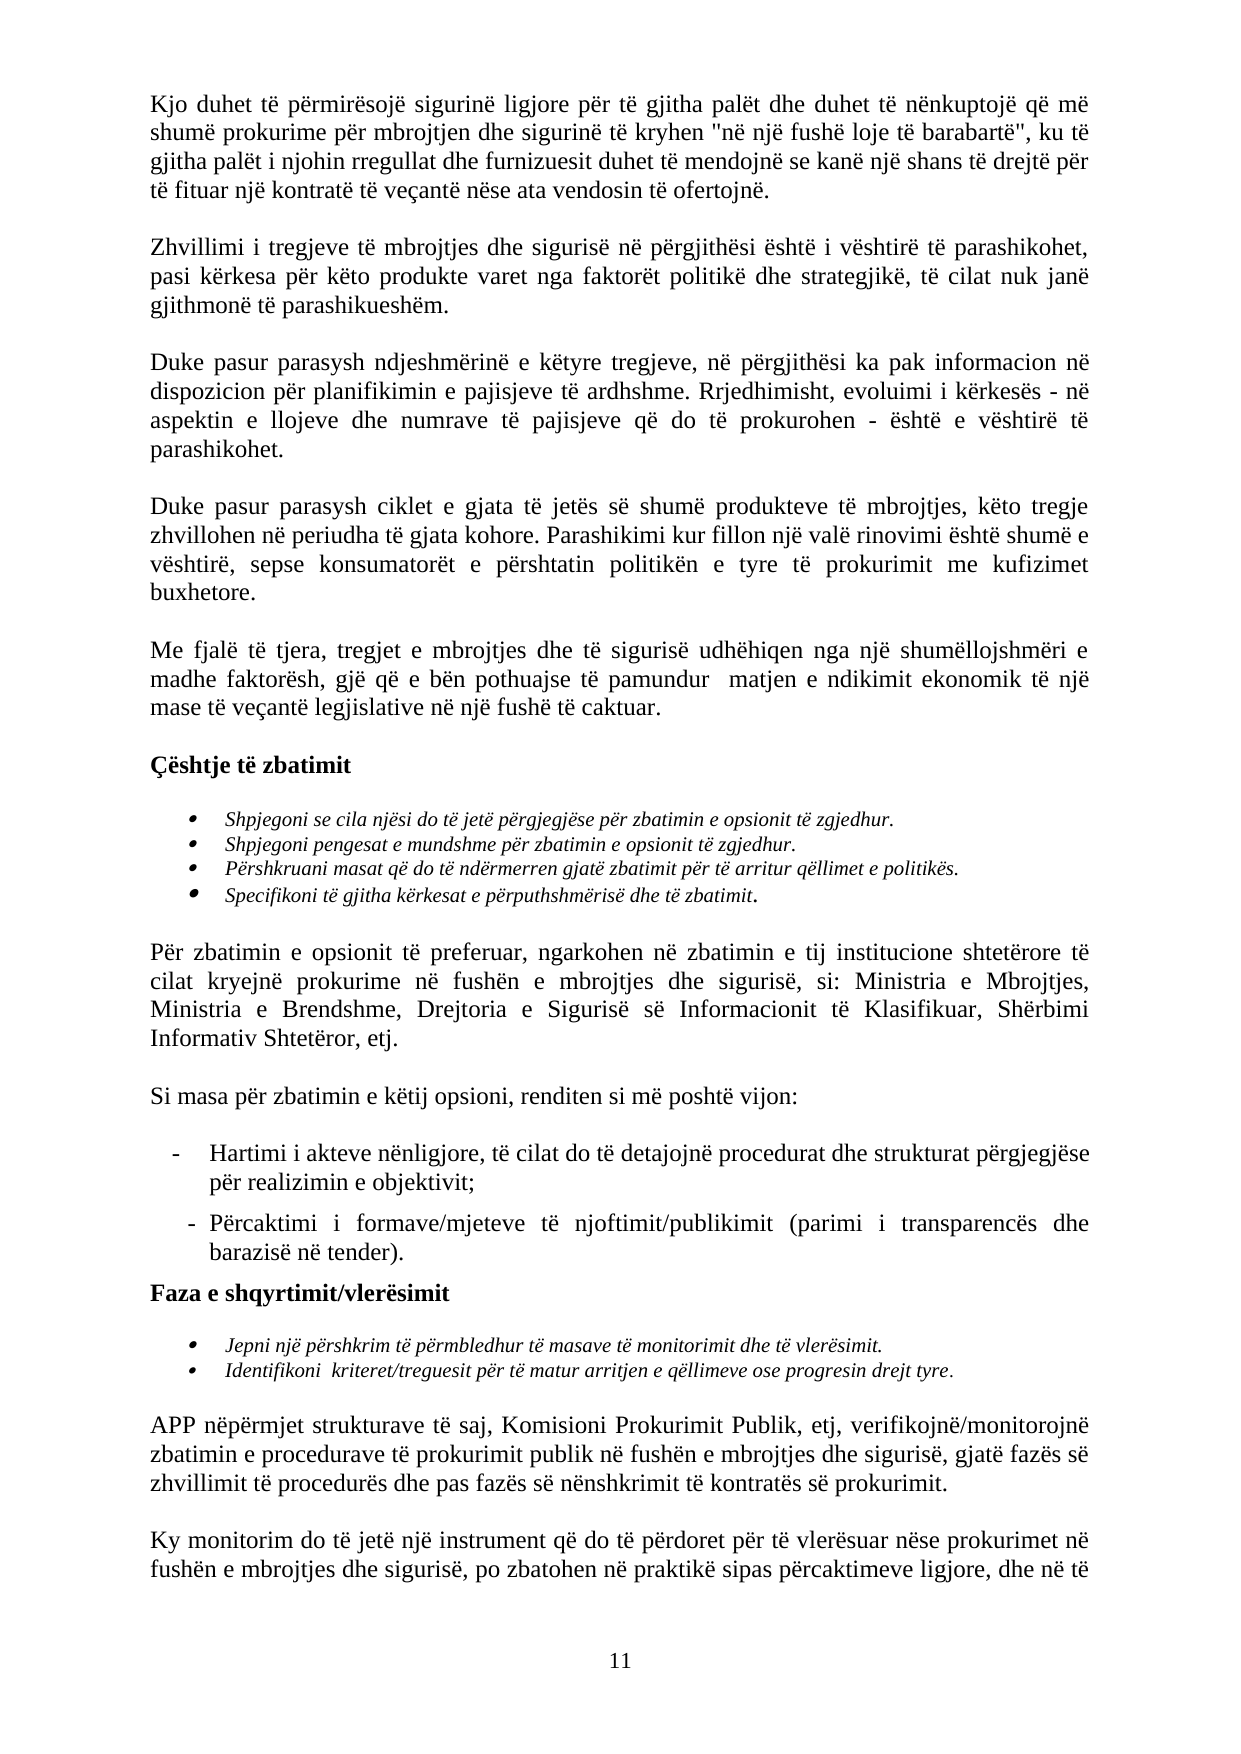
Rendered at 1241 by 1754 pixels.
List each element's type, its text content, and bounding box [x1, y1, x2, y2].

text Me fjalë të tjera, tregjet e mbrojtjes dhe të sigurisë udhëhiqen nga një shumëllojshmëri e madhe faktorësh, gjë që e bën pothuajse të pamundur matjen e ndikimit ekonomik të një mase të veçantë legjislative në një fushë të caktuar. [150, 635, 1090, 721]
list Shpjegoni pengesat e mundshme për zbatimin e opsionit të zgjedhur. [187, 831, 1090, 856]
text Kjo duhet të përmirësojë sigurinë ligjore për të gjitha palët dhe duhet të nënkuptojë që më shumë prokurime për mbrojtjen dhe sigurinë të kryhen "në një fushë loje të barabartë", ku të gjitha palët i njohin rregullat dhe furnizuesit duhet të mendojnë se kanë një shans të drejtë për të fituar një kontratë të veçantë nëse ata vendosin të ofertojnë. [150, 89, 1090, 204]
text Faza e shqyrtimit/vlerësimit [150, 1278, 1090, 1307]
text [150, 1525, 1090, 1583]
list Hartimi i akteve nënligjore, të cilat do të detajojnë procedurat dhe strukturat përgjegjëse për realizimin e objektivit; [172, 1138, 1090, 1196]
text Zhvillimi i tregjeve të mbrojtjes dhe sigurisë në përgjithësi është i vështirë të parashikohet, pasi kërkesa për këto produkte varet nga faktorët politikë dhe strategjikë, të cilat nuk janë gjithmonë të parashikueshëm. [150, 232, 1090, 319]
text Duke pasur parasysh ciklet e gjata të jetës së shumë produkteve të mbrojtjes, këto tregje zhvillohen në periudha të gjata kohore. Parashikimi kur fillon një valë rinovimi është shumë e vështirë, sepse konsumatorët e përshtatin politikën e tyre të prokurimit me kufizimet buxhetore. [150, 491, 1090, 606]
list Specifikoni të gjitha kërkesat e përputhshmërisë dhe të zbatimit. [187, 879, 1090, 908]
text APP nëpërmjet strukturave të saj, Komisioni Prokurimit Publik, etj, verifikojnë/monitorojnë zbatimin e procedurave të prokurimit publik në fushën e mbrojtjes dhe sigurisë, gjatë fazës së zhvillimit të procedurës dhe pas fazës së nënshkrimit të kontratës së prokurimit. [150, 1410, 1090, 1497]
text Për zbatimin e opsionit të preferuar, ngarkohen në zbatimin e tij institucione shtetërore të cilat kryejnë prokurime në fushën e mbrojtjes dhe sigurisë, si: Ministria e Mbrojtjes, Ministria e Brendshme, Drejtoria e Sigurisë së Informacionit të Klasifikuar, Shërbimi Informativ Shtetëror, etj. [150, 937, 1090, 1052]
text Si masa për zbatimin e këtij opsioni, renditen si më poshtë vijon: [150, 1081, 1090, 1109]
list Jepni një përshkrim të përmbledhur të masave të monitorimit dhe të vlerësimit. [187, 1333, 1090, 1357]
list Identifikoni kriteret/treguesit për të matur arritjen e qëllimeve ose progresin drejt tyre. [187, 1357, 1090, 1382]
list Shpjegoni se cila njësi do të jetë përgjegjëse për zbatimin e opsionit të zgjedhur. [187, 807, 1090, 831]
text Duke pasur parasysh ndjeshmërinë e këtyre tregjeve, në përgjithësi ka pak informacion në dispozicion për planifikimin e pajisjeve të ardhshme. Rrjedhimisht, evoluimi i kërkesës - në aspektin e llojeve dhe numrave të pajisjeve që do të prokurohen - është e vështirë të parashikohet. [150, 347, 1090, 462]
list Përshkruani masat që do të ndërmerren gjatë zbatimit për të arritur qëllimet e politikës. [187, 856, 1090, 879]
list Përcaktimi i formave/mjeteve të njoftimit/publikimit (parimi i transparencës dhe barazisë në tender). [187, 1208, 1090, 1266]
subtitle Çështje të zbatimit [150, 750, 1090, 779]
